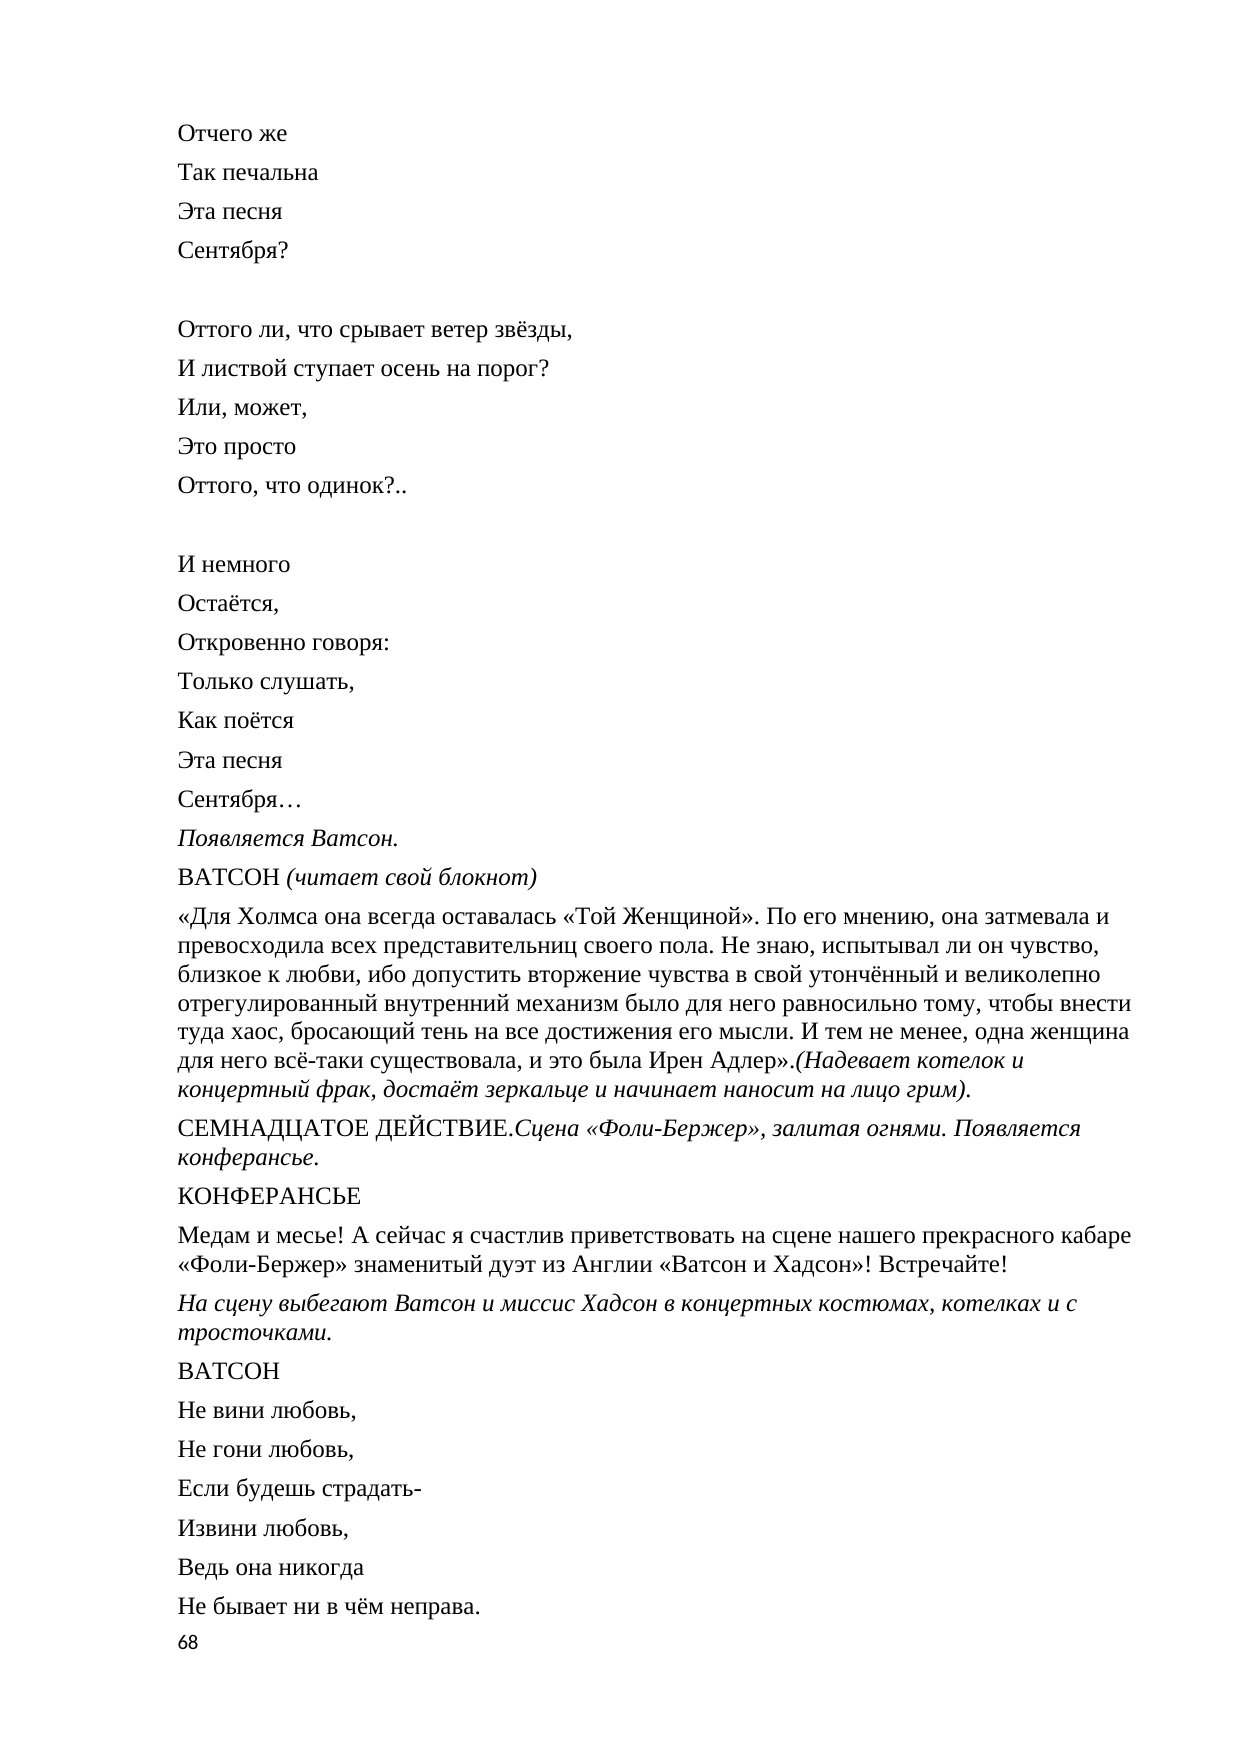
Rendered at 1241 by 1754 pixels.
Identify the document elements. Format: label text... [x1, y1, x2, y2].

text Появляется Ватсон. [177, 823, 1152, 852]
text Не гони любовь, [177, 1434, 1152, 1463]
text КОНФЕРАНСЬЕ [177, 1181, 1152, 1210]
text Это просто [177, 431, 1152, 460]
text Эта песня [177, 196, 1152, 225]
text Медам и месье! А сейчас я счастлив приветствовать на сцене нашего прекрасного кабаре «Фоли-Бержер» знаменитый дуэт из Англии «Ватсон и Хадсон»! Встречайте! [177, 1220, 1152, 1278]
text Оттого, что одинок?.. [177, 471, 1152, 499]
text И немного [177, 549, 1152, 578]
text И листвой ступает осень на порог? [177, 353, 1152, 382]
text СЕМНАДЦАТОЕ ДЕЙСТВИЕ.Сцена «Фоли-Бержер», залитая огнями. Появляется конферансье. [177, 1113, 1152, 1171]
text ВАТСОН [177, 1356, 1152, 1385]
text Не вини любовь, [177, 1395, 1152, 1424]
text Эта песня [177, 745, 1152, 773]
text ВАТСОН (читает свой блокнот) [177, 862, 1152, 891]
text Если будешь страдать- [177, 1473, 1152, 1502]
text На сцену выбегают Ватсон и миссис Хадсон в концертных костюмах, котелках и с тросточками. [177, 1288, 1152, 1346]
text Не бывает ни в чём неправа. [177, 1591, 1152, 1620]
text Остаётся, [177, 588, 1152, 617]
text Откровенно говоря: [177, 627, 1152, 656]
text Только слушать, [177, 666, 1152, 695]
text Ведь она никогда [177, 1552, 1152, 1581]
text Оттого ли, что срывает ветер звёзды, [177, 314, 1152, 343]
text Или, может, [177, 392, 1152, 421]
text Сентября… [177, 784, 1152, 813]
text Отчего же [177, 118, 1152, 147]
text Извини любовь, [177, 1513, 1152, 1541]
text «Для Холмса она всегда оставалась «Той Женщиной». По его мнению, она затмевала и превосходила всех представительниц своего пола. Не знаю, испытывал ли он чувство, близкое к любви, ибо допустить вторжение чувства в свой утончённый и великолепно отрегулированный внутренний механизм было для него равносильно тому, чтобы внести туда хаос, бросающий тень на все достижения его мысли. И тем не менее, одна женщина для него всё-таки существовала, и это была Ирен Адлер».(Надевает котелок и концертный фрак, достаёт зеркальце и начинает наносит на лицо грим). [177, 901, 1152, 1103]
text Как поётся [177, 706, 1152, 734]
text Так печальна [177, 157, 1152, 186]
text Сентября? [177, 236, 1152, 264]
